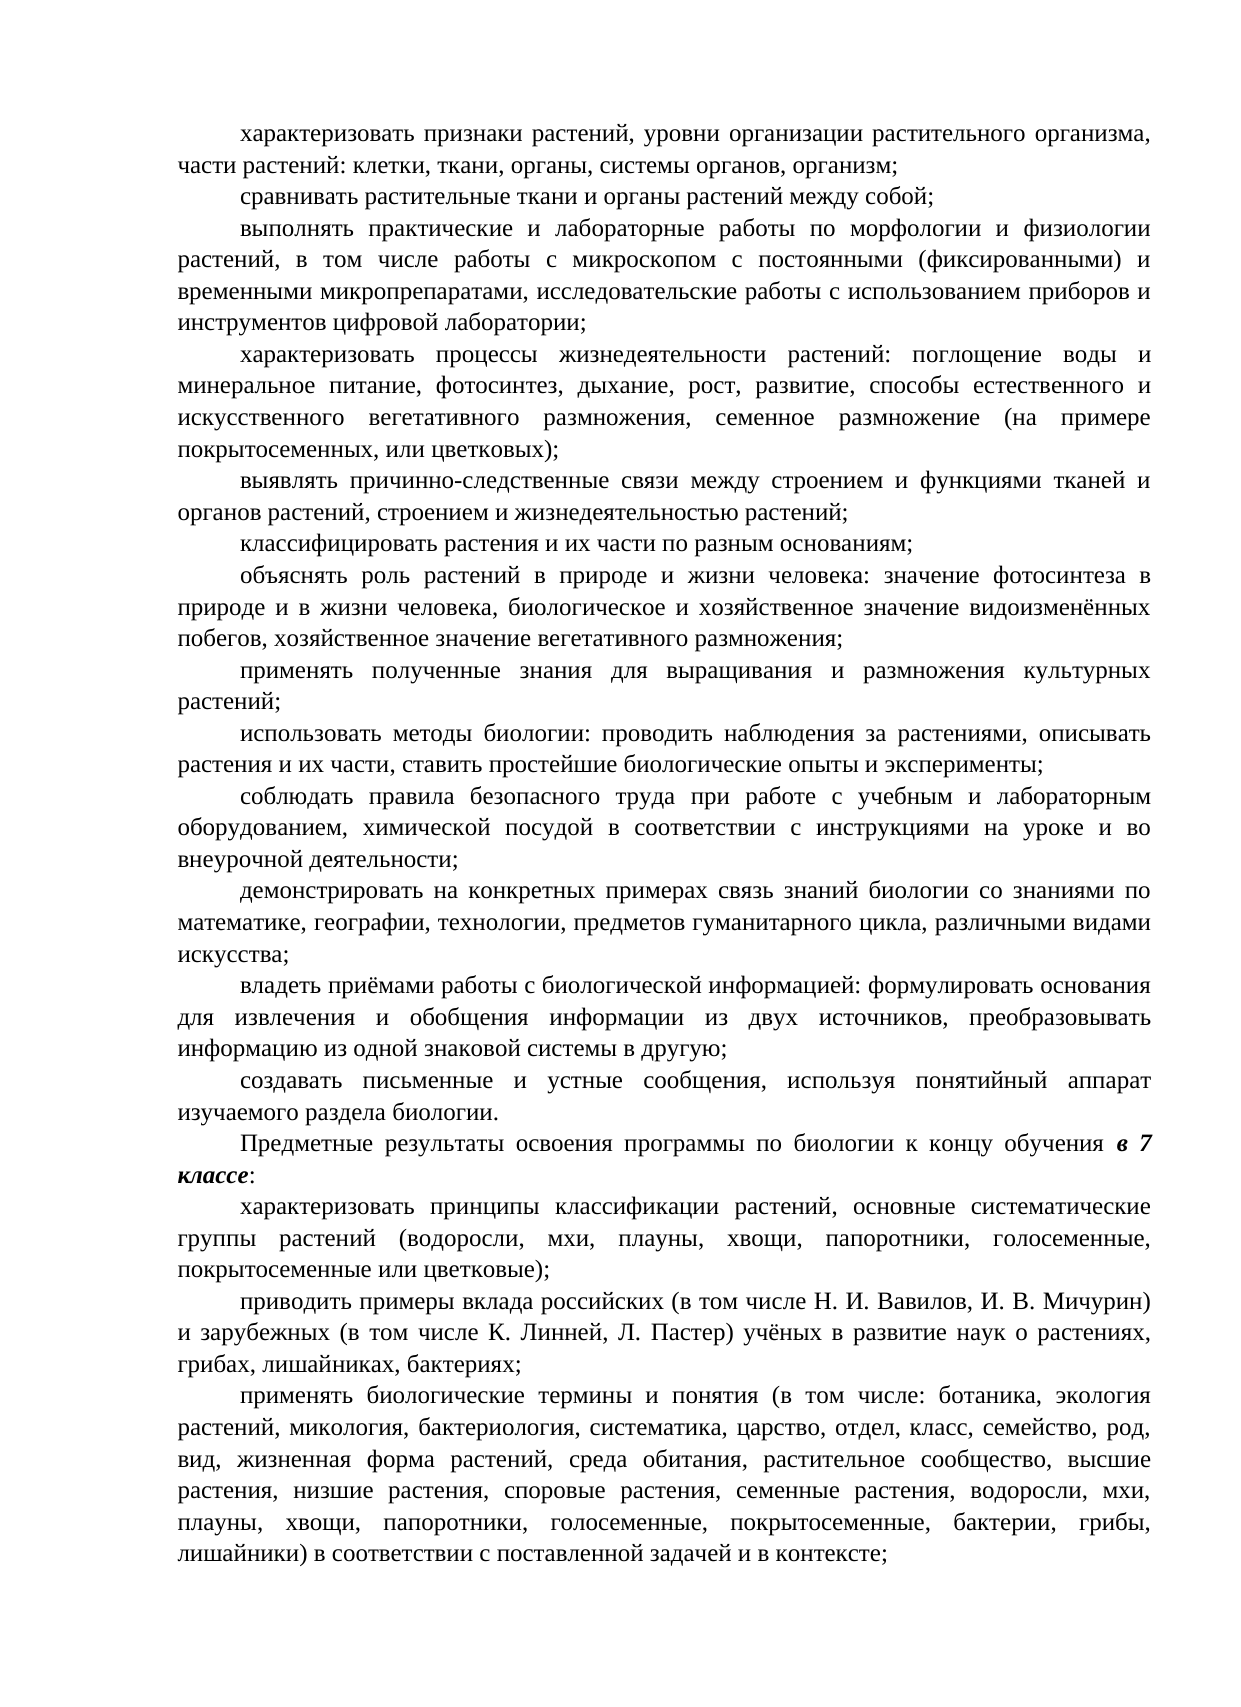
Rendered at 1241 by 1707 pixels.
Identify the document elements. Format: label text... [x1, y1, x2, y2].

text выявлять причинно-следственные связи между строением и функциями тканей и органов растений, строением и жизнедеятельностью растений; [177, 465, 1152, 526]
text объяснять роль растений в природе и жизни человека: значение фотосинтеза в природе и в жизни человека, биологическое и хозяйственное значение видоизменённых побегов, хозяйственное значение вегетативного размножения; [177, 560, 1152, 652]
text характеризовать признаки растений, уровни организации растительного организма, части растений: клетки, ткани, органы, системы органов, организм; [177, 118, 1152, 178]
text характеризовать принципы классификации растений, основные систематические группы растений (водоросли, мхи, плауны, хвощи, папоротники, голосеменные, покрытосеменные или цветковые); [177, 1191, 1152, 1283]
text сравнивать растительные ткани и органы растений между собой; [177, 181, 1152, 210]
text соблюдать правила безопасного труда при работе с учебным и лабораторным оборудованием, химической посудой в соответствии с инструкциями на уроке и во внеурочной деятельности; [177, 781, 1152, 873]
text применять полученные знания для выращивания и размножения культурных растений; [177, 655, 1152, 715]
text создавать письменные и устные сообщения, используя понятийный аппарат изучаемого раздела биологии. [177, 1065, 1152, 1125]
text приводить примеры вклада российских (в том числе Н. И. Вавилов, И. В. Мичурин) и зарубежных (в том числе К. Линней, Л. Пастер) учёных в развитие наук о растениях, грибах, лишайниках, бактериях; [177, 1286, 1152, 1378]
text выполнять практические и лабораторные работы по морфологии и физиологии растений, в том числе работы с микроскопом с постоянными (фиксированными) и временными микропрепаратами, исследовательские работы с использованием приборов и инструментов цифровой лаборатории; [177, 213, 1152, 336]
text классифицировать растения и их части по разным основаниям; [177, 528, 1152, 557]
text владеть приёмами работы с биологической информацией: формулировать основания для извлечения и обобщения информации из двух источников, преобразовывать информацию из одной знаковой системы в другую; [177, 970, 1152, 1062]
text использовать методы биологии: проводить наблюдения за растениями, описывать растения и их части, ставить простейшие биологические опыты и эксперименты; [177, 718, 1152, 778]
text характеризовать процессы жизнедеятельности растений: поглощение воды и минеральное питание, фотосинтез, дыхание, рост, развитие, способы естественного и искусственного вегетативного размножения, семенное размножение (на примере покрытосеменных, или цветковых); [177, 339, 1152, 462]
text демонстрировать на конкретных примерах связь знаний биологии со знаниями по математике, географии, технологии, предметов гуманитарного цикла, различными видами искусства; [177, 876, 1152, 967]
text применять биологические термины и понятия (в том числе: ботаника, экология растений, микология, бактериология, систематика, царство, отдел, класс, семейство, род, вид, жизненная форма растений, среда обитания, растительное сообщество, высшие растения, низшие растения, споровые растения, семенные растения, водоросли, мхи, плауны, хвощи, папоротники, голосеменные, покрытосеменные, бактерии, грибы, лишайники) в соответствии с поставленной задачей и в контексте; [177, 1381, 1152, 1567]
text Предметные результаты освоения программы по биологии к концу обучения в 7 классе: [177, 1128, 1152, 1188]
